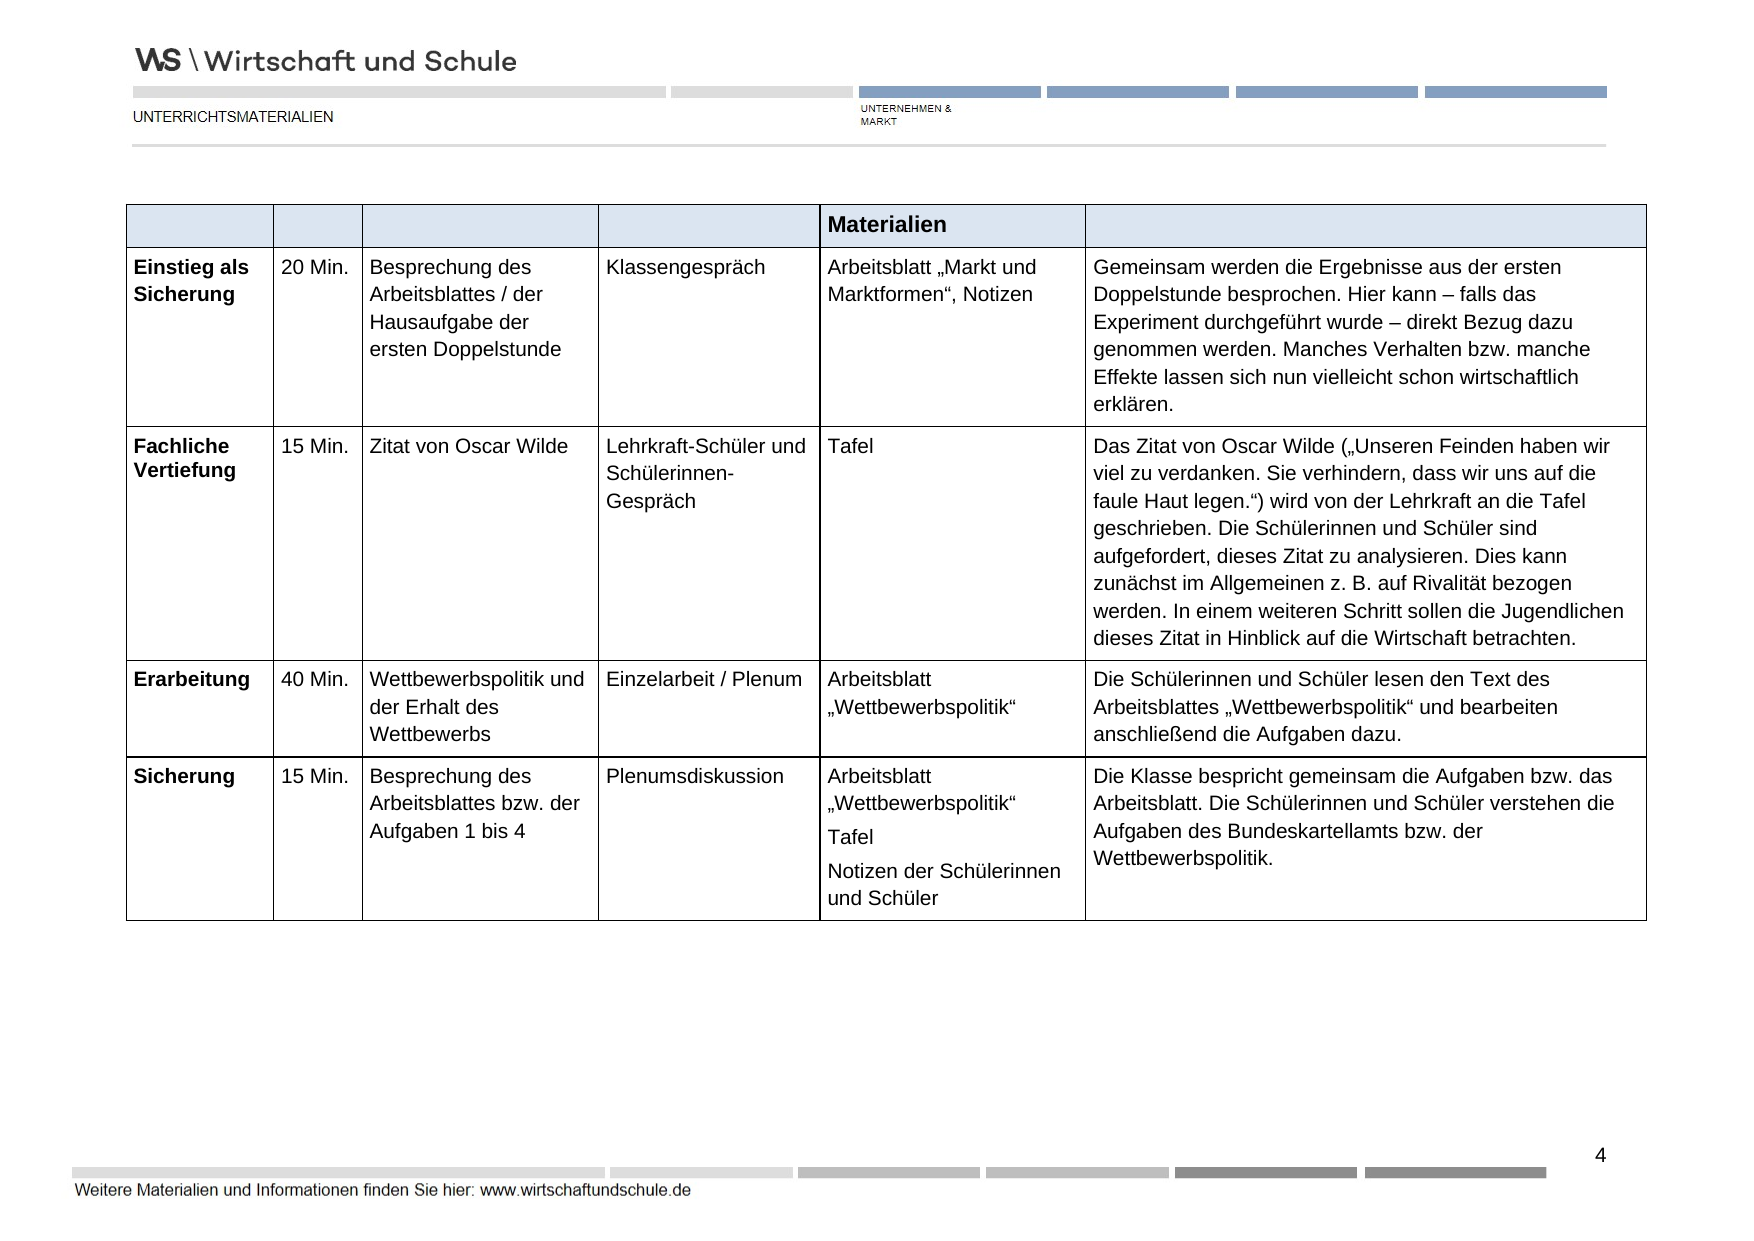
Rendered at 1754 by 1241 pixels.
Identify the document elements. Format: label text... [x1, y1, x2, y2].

table_header Sozialform [599, 205, 819, 247]
table_cell Tafel [821, 427, 1085, 660]
table_header Phase [127, 205, 273, 247]
picture [59, 1167, 1547, 1211]
table_cell Wettbewerbspolitik und der Erhalt des Wettbewerbs [363, 661, 598, 756]
table_cell Besprechung des Arbeitsblattes bzw. der Aufgaben 1 bis 4 [363, 758, 598, 920]
table_cell Die Schülerinnen und Schüler lesen den Text des Arbeitsblattes „Wettbewerbspolitik“ und bearbeiten anschließend die Aufgaben dazu. [1086, 661, 1646, 756]
table_cell Zitat von Oscar Wilde [363, 427, 598, 660]
table_cell Lehrkraft-Schüler und Schülerinnen-Gespräch [599, 427, 819, 660]
table_cell Arbeitsblatt „Wettbewerbspolitik“ [821, 661, 1085, 756]
table_cell 15 Min. [274, 427, 362, 660]
table_cell 20 Min. [274, 248, 362, 426]
table_header Anmerkungen [1086, 205, 1646, 247]
table_cell Besprechung des Arbeitsblattes / der Hausaufgabe der ersten Doppelstunde [363, 248, 598, 426]
table_cell Fachliche Vertiefung [127, 427, 273, 660]
table_header Inhalt [363, 205, 598, 247]
table_cell Einzelarbeit / Plenum [599, 661, 819, 756]
table_cell Das Zitat von Oscar Wilde („Unseren Feinden haben wir viel zu verdanken. Sie verhindern, dass wir uns auf die faule Haut legen.“) wird von der Lehrkraft an die Tafel geschrieben. Die Schülerinnen und Schüler sind aufgefordert, dieses Zitat zu analysieren. Dies kann zunächst im Allgemeinen z. B. auf Rivalität bezogen werden. In einem weiteren Schritt sollen die Jugendlichen dieses Zitat in Hinblick auf die Wirtschaft betrachten. [1086, 427, 1646, 660]
table_cell 15 Min. [274, 758, 362, 920]
table_cell Einstieg als Sicherung [127, 248, 273, 426]
table_cell Gemeinsam werden die Ergebnisse aus der ersten Doppelstunde besprochen. Hier kann – falls das Experiment durchgeführt wurde – direkt Bezug dazu genommen werden. Manches Verhalten bzw. manche Effekte lassen sich nun vielleicht schon wirtschaftlich erklären. [1086, 248, 1646, 426]
picture [118, 48, 1607, 147]
table_cell Die Klasse bespricht gemeinsam die Aufgaben bzw. das Arbeitsblatt. Die Schülerinnen und Schüler verstehen die Aufgaben des Bundeskartellamts bzw. der Wettbewerbspolitik. [1086, 758, 1646, 920]
table_header Medien und Materialien [821, 205, 1085, 247]
table_cell Plenumsdiskussion [599, 758, 819, 920]
table_cell 40 Min. [274, 661, 362, 756]
table_cell Sicherung [127, 758, 273, 920]
table_cell Erarbeitung [127, 661, 273, 756]
table_cell Arbeitsblatt „Markt und Marktformen“, Notizen [821, 248, 1085, 426]
table_cell Arbeitsblatt „Wettbewerbspolitik“ Tafel Notizen der Schülerinnen und Schüler [821, 758, 1085, 920]
table_cell Klassengespräch [599, 248, 819, 426]
table_header Zeit [274, 205, 362, 247]
